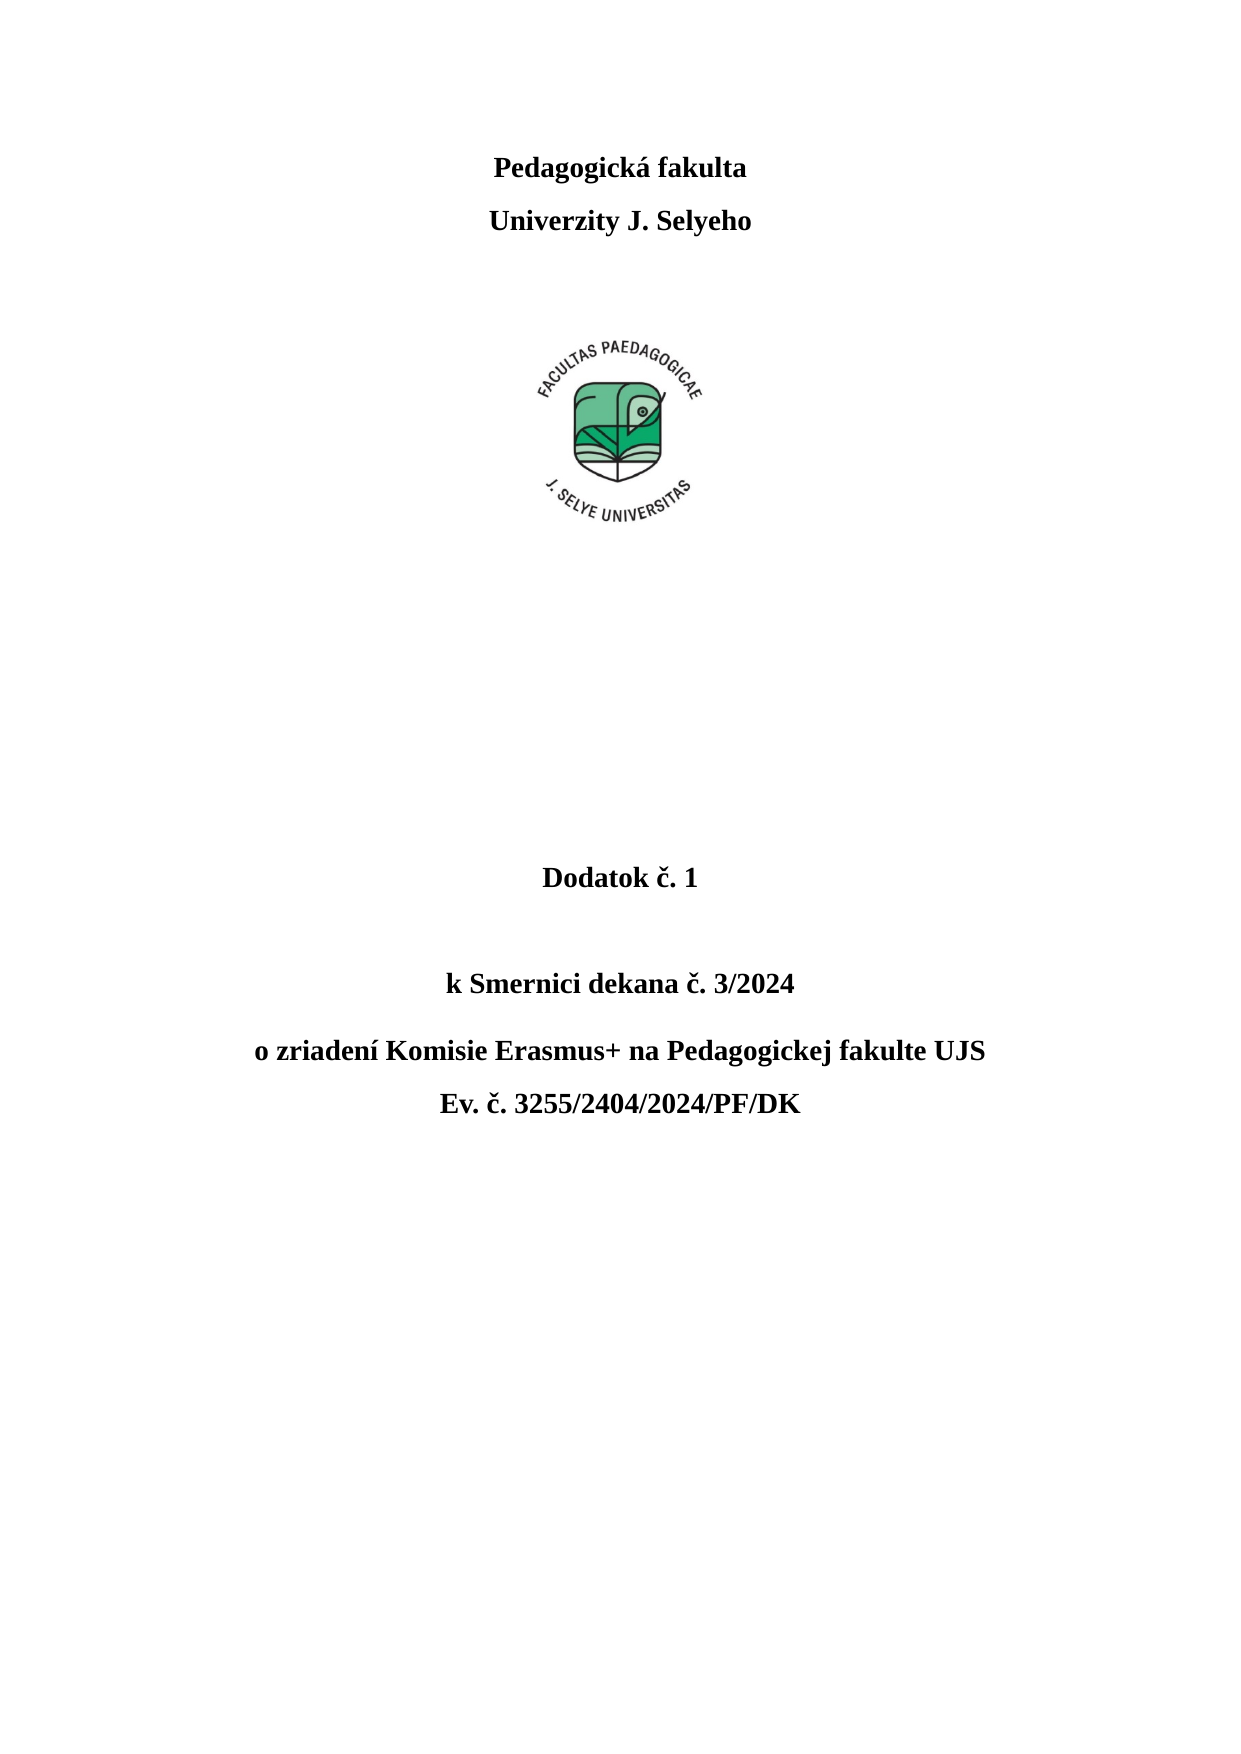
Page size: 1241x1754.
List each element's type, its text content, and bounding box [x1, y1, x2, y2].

text k Smernici dekana č. 3/2024 [150, 966, 1090, 1000]
text Ev. č. 3255/2404/2024/PF/DK [150, 1086, 1090, 1119]
picture [530, 334, 709, 528]
text Dodatok č. 1 [150, 861, 1090, 894]
text Pedagogická fakulta [150, 150, 1090, 183]
text o zriadení Komisie Erasmus+ na Pedagogickej fakulte UJS [150, 1033, 1090, 1067]
text Univerzity J. Selyeho [150, 203, 1090, 236]
